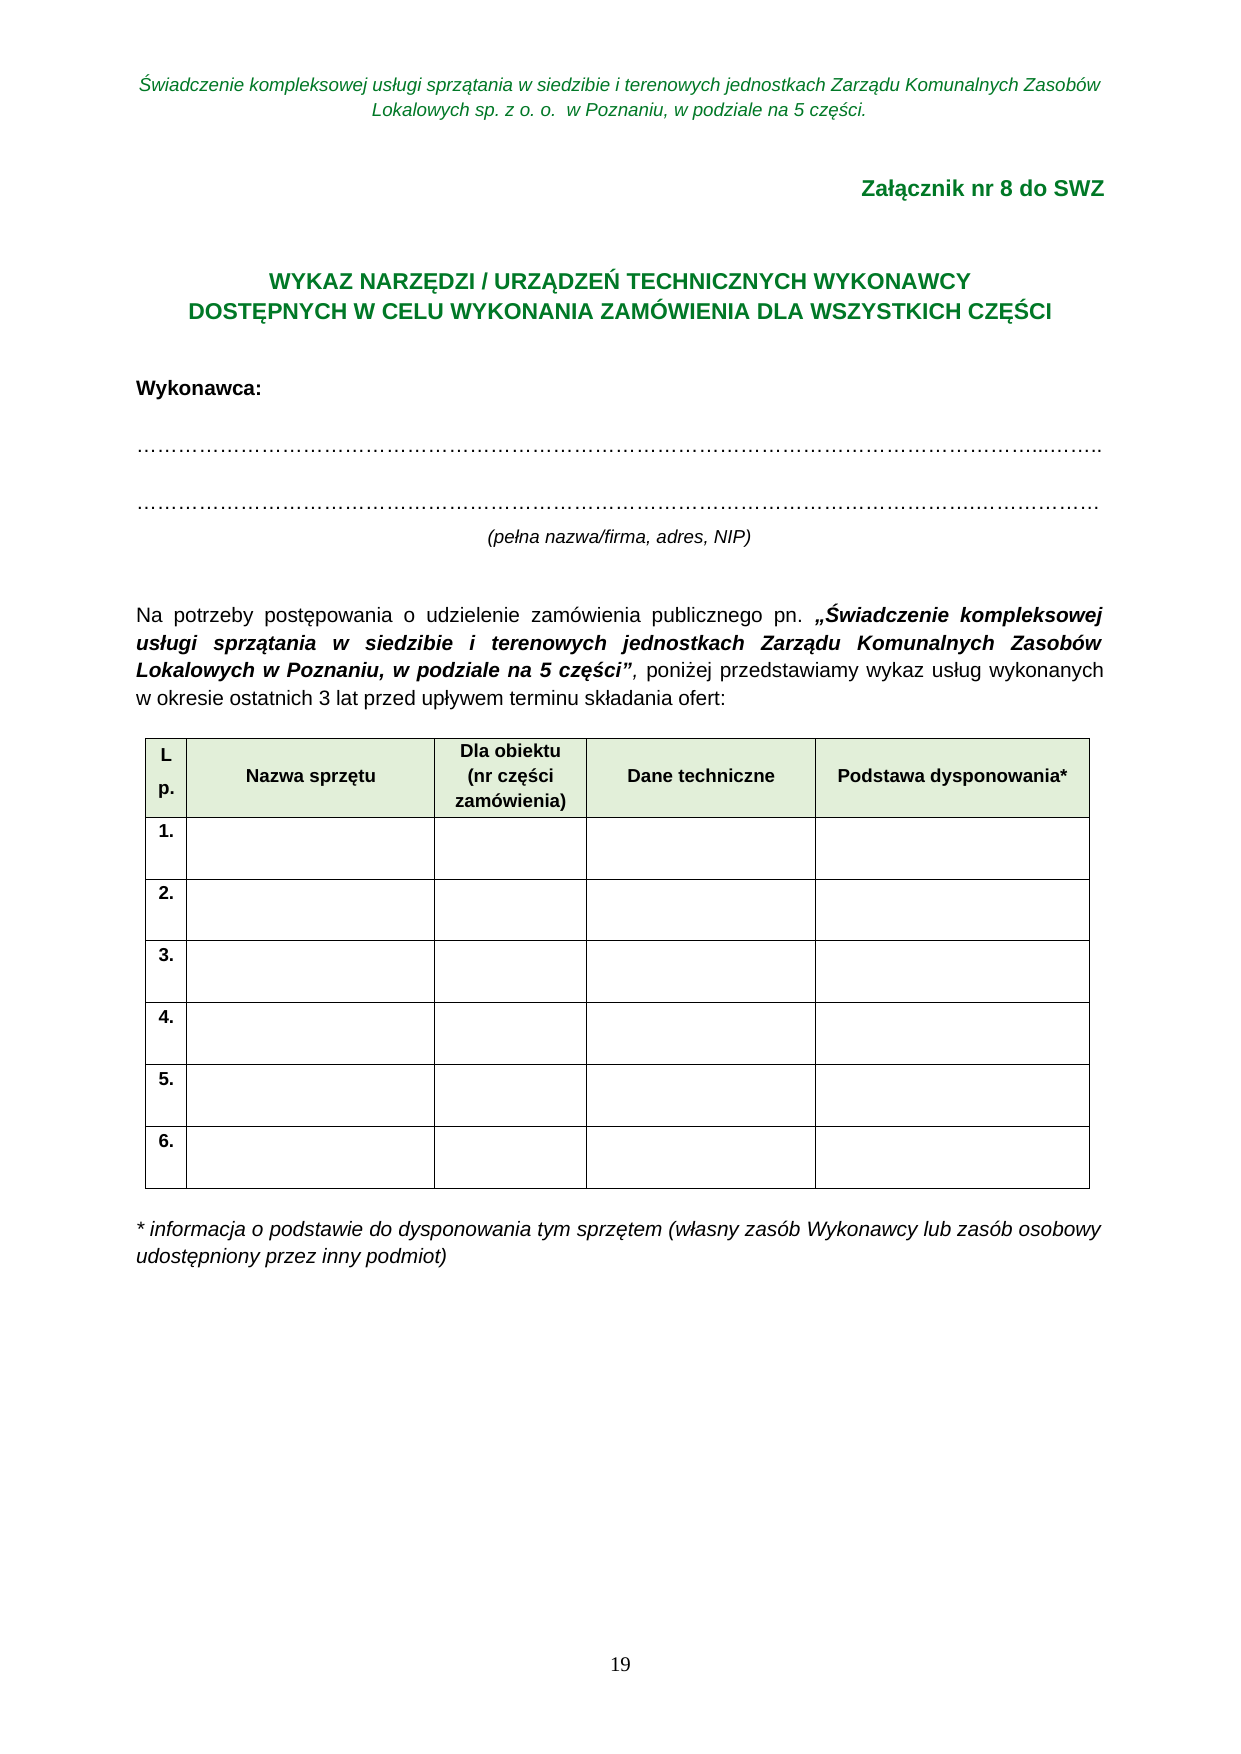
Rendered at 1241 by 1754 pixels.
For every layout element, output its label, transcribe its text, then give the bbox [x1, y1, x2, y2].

table_cell 6. [146, 1127, 186, 1188]
table_cell [187, 1127, 434, 1188]
table_cell 5. [146, 1065, 186, 1126]
table_cell [587, 1127, 815, 1188]
table_cell 2. [146, 880, 186, 940]
table_cell 3. [146, 941, 186, 1002]
table_cell [187, 941, 434, 1002]
table_header Dane techniczne [587, 739, 815, 817]
table_cell [435, 880, 586, 940]
text WYKAZ NARZĘDZI / URZĄDZEŃ TECHNICZNYCH WYKONAWCY [136, 268, 1104, 294]
text * informacja o podstawie do dysponowania tym sprzętem (własny zasób Wykonawcy lub zasób osobowy udostępniony przez inny podmiot) [136, 1216, 1104, 1268]
text Załącznik nr 8 do SWZ [136, 175, 1104, 202]
table_cell [187, 1065, 434, 1126]
table_header Dla obiektu (nr części zamówienia) [435, 739, 586, 817]
table_header Nazwa sprzętu [187, 739, 434, 817]
table_cell [587, 880, 815, 940]
table_cell [587, 1003, 815, 1064]
table_cell 4. [146, 1003, 186, 1064]
table_cell [187, 1003, 434, 1064]
table_cell [587, 818, 815, 878]
text Wykonawca: [136, 376, 1104, 400]
table_cell [816, 941, 1089, 1002]
table_header Lp. [146, 739, 186, 817]
table_header Podstawa dysponowania* [816, 739, 1089, 817]
table_cell [187, 880, 434, 940]
table_cell [587, 1065, 815, 1126]
table_cell 1. [146, 818, 186, 878]
text …………………………………………………………………………………………………………………...…….. [136, 433, 1104, 457]
table_cell [435, 941, 586, 1002]
text Na potrzeby postępowania o udzielenie zamówienia publicznego pn. „Świadczenie kompleksowej usługi sprzątania w siedzibie i terenowych jednostkach Zarządu Komunalnych Zasobów Lokalowych w Poznaniu, w podziale na 5 części”, poniżej przedstawiamy wykaz usług wykonanych w okresie ostatnich 3 lat przed upływem terminu składania ofert: [136, 575, 1104, 709]
table_cell [816, 1127, 1089, 1188]
table_cell [435, 1003, 586, 1064]
table_cell [816, 880, 1089, 940]
table_cell [816, 1065, 1089, 1126]
table_cell [435, 818, 586, 878]
text ………………………………………………………………………………………………………….……………… [136, 490, 1104, 514]
text (pełna nazwa/firma, adres, NIP) [136, 526, 1104, 547]
text DOSTĘPNYCH W CELU WYKONANIA ZAMÓWIENIA DLA WSZYSTKICH CZĘŚCI [136, 298, 1104, 324]
table_cell [816, 818, 1089, 878]
table_cell [435, 1065, 586, 1126]
table_cell [435, 1127, 586, 1188]
table_cell [587, 941, 815, 1002]
table_cell [816, 1003, 1089, 1064]
table_cell [187, 818, 434, 878]
